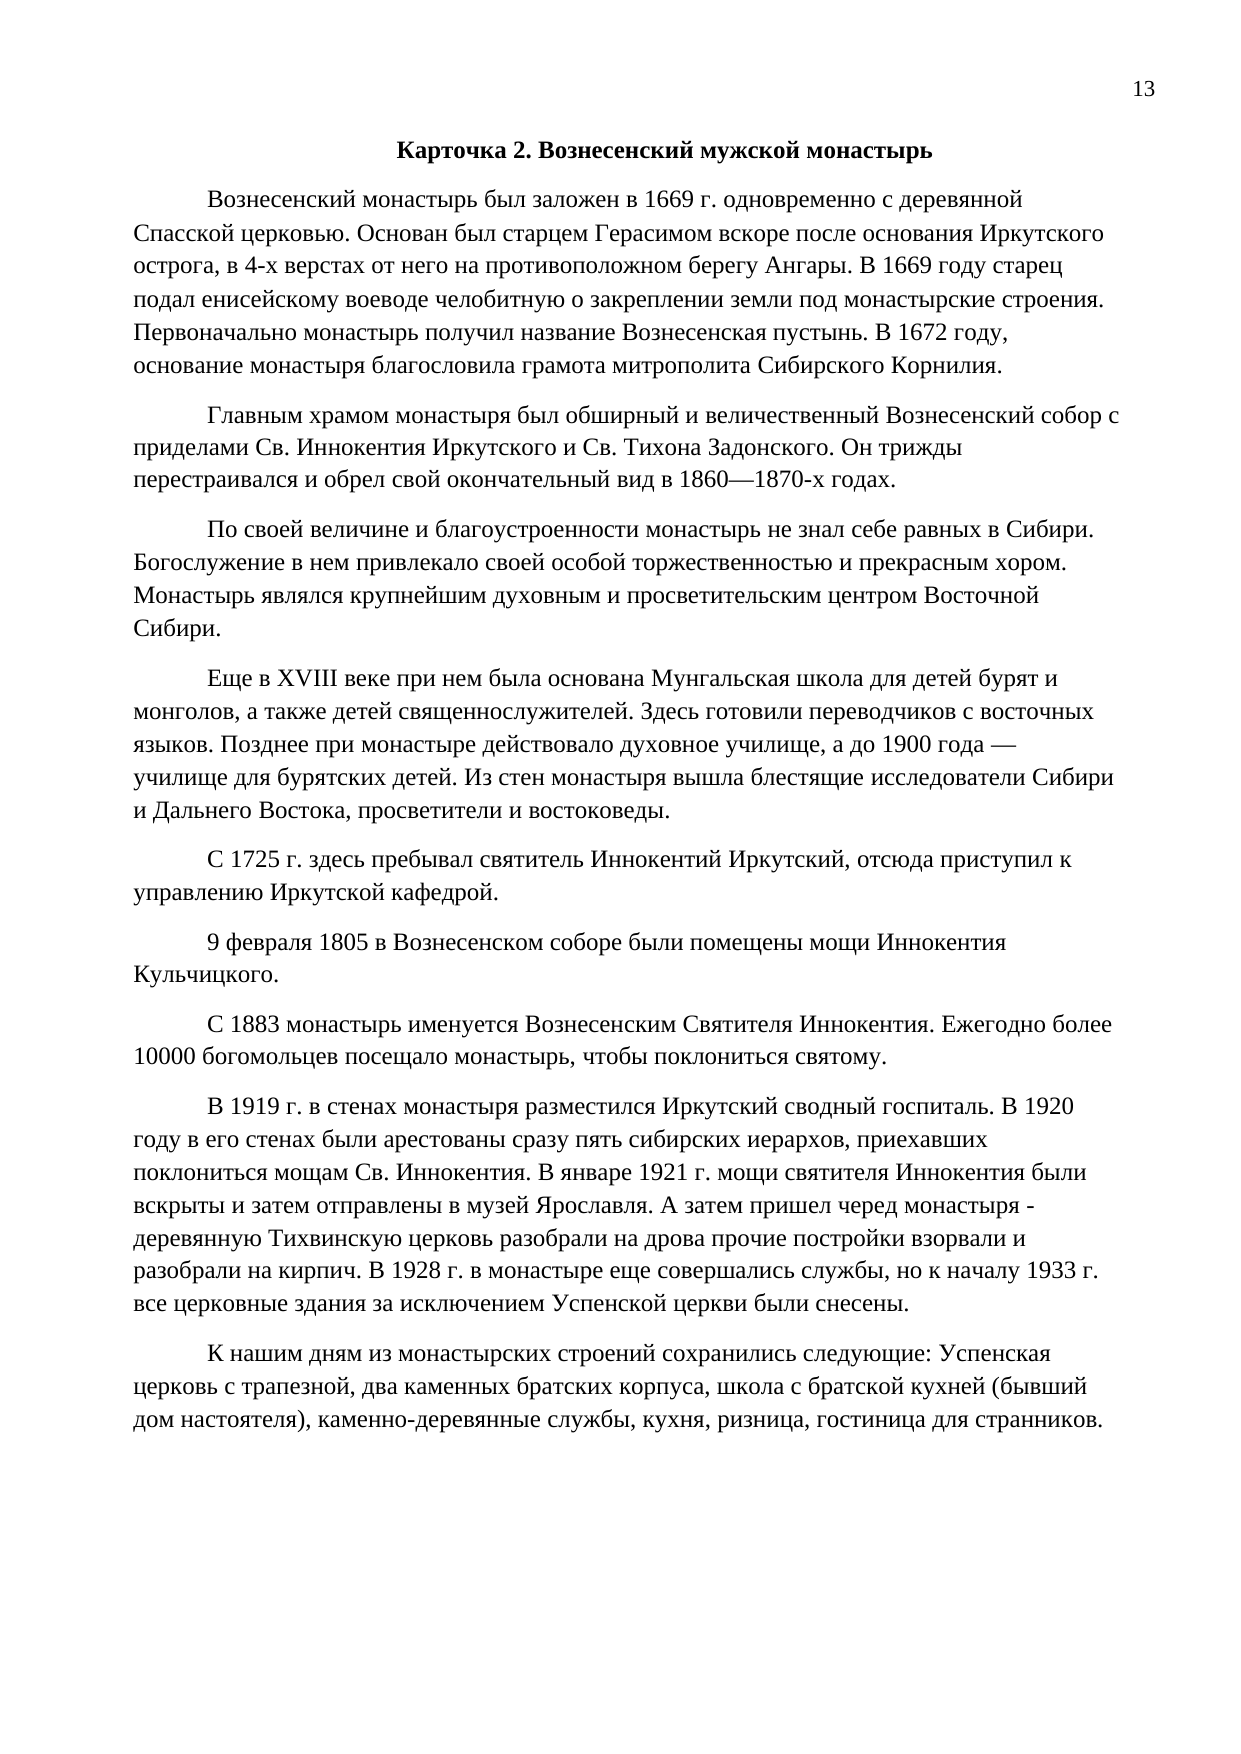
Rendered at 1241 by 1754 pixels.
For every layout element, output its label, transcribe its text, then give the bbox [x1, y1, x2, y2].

text По своей величине и благоустроенности монастырь не знал себе равных в Сибири. [207, 514, 1155, 543]
text С 1883 монастырь именуется Вознесенским Святителя Иннокентия. Ежегодно более 10000 богомольцев посещало монастырь, чтобы поклониться святому. [133, 1009, 1114, 1070]
text 9 февраля 1805 в Вознесенском соборе были помещены мощи Иннокентия Кульчицкого. [133, 927, 1008, 988]
text деревянную Тихвинскую церковь разобрали на дрова прочие постройки взорвали и разобрали на кирпич. В 1928 г. в монастыре еще совершались службы, но к началу 1933 г. все церковные здания за исключением Успенской церкви были снесены. [133, 1223, 1101, 1317]
text Карточка 2. Вознесенский мужской монастырь [396, 135, 1155, 164]
text училище для бурятских детей. Из стен монастыря вышла блестящие исследователи Сибири и Дальнего Востока, просветители и востоковеды. [133, 762, 1121, 823]
text С 1725 г. здесь пребывал святитель Иннокентий Иркутский, отсюда приступил к управлению Иркутской кафедрой. [133, 844, 1155, 906]
text Еще в XVIII веке при нем была основана Мунгальская школа для детей бурят и монголов, а также детей священнослужителей. Здесь готовили переводчиков с восточных языков. Позднее при монастыре действовало духовное училище, а до 1900 года — [133, 663, 1096, 758]
text Главным храмом монастыря был обширный и величественный Вознесенский собор с приделами Св. Иннокентия Иркутского и Св. Тихона Задонского. Он трижды перестраивался и обрел свой окончательный вид в 1860—1870-х годах. [133, 400, 1121, 493]
text Богослужение в нем привлекало своей особой торжественностью и прекрасным хором. Монастырь являлся крупнейшим духовным и просветительским центром Восточной Сибири. [133, 547, 1101, 642]
text В 1919 г. в стенах монастыря разместился Иркутский сводный госпиталь. В 1920 году в его стенах были арестованы сразу пять сибирских иерархов, приехавших поклониться мощам Св. Иннокентия. В январе 1921 г. мощи святителя Иннокентия были вскрыты и затем отправлены в музей Ярославля. А затем пришел черед монастыря - [133, 1091, 1089, 1219]
text Вознесенский монастырь был заложен в 1669 г. одновременно с деревянной Спасской церковью. Основан был старцем Герасимом вскоре после основания Иркутского острога, в 4-х верстах от него на противоположном берегу Ангары. В 1669 году старец подал енисейскому воеводе челобитную о закреплении земли под монастырские строения. Первоначально монастырь получил название Вознесенская пустынь. В 1672 году, основание монастыря благословила грамота митрополита Сибирского Корнилия. [133, 184, 1106, 378]
text К нашим дням из монастырских строений сохранились следующие: Успенская церковь с трапезной, два каменных братских корпуса, школа с братской кухней (бывший дом настоятеля), каменно-деревянные службы, кухня, ризница, гостиница для странников. [133, 1338, 1113, 1433]
